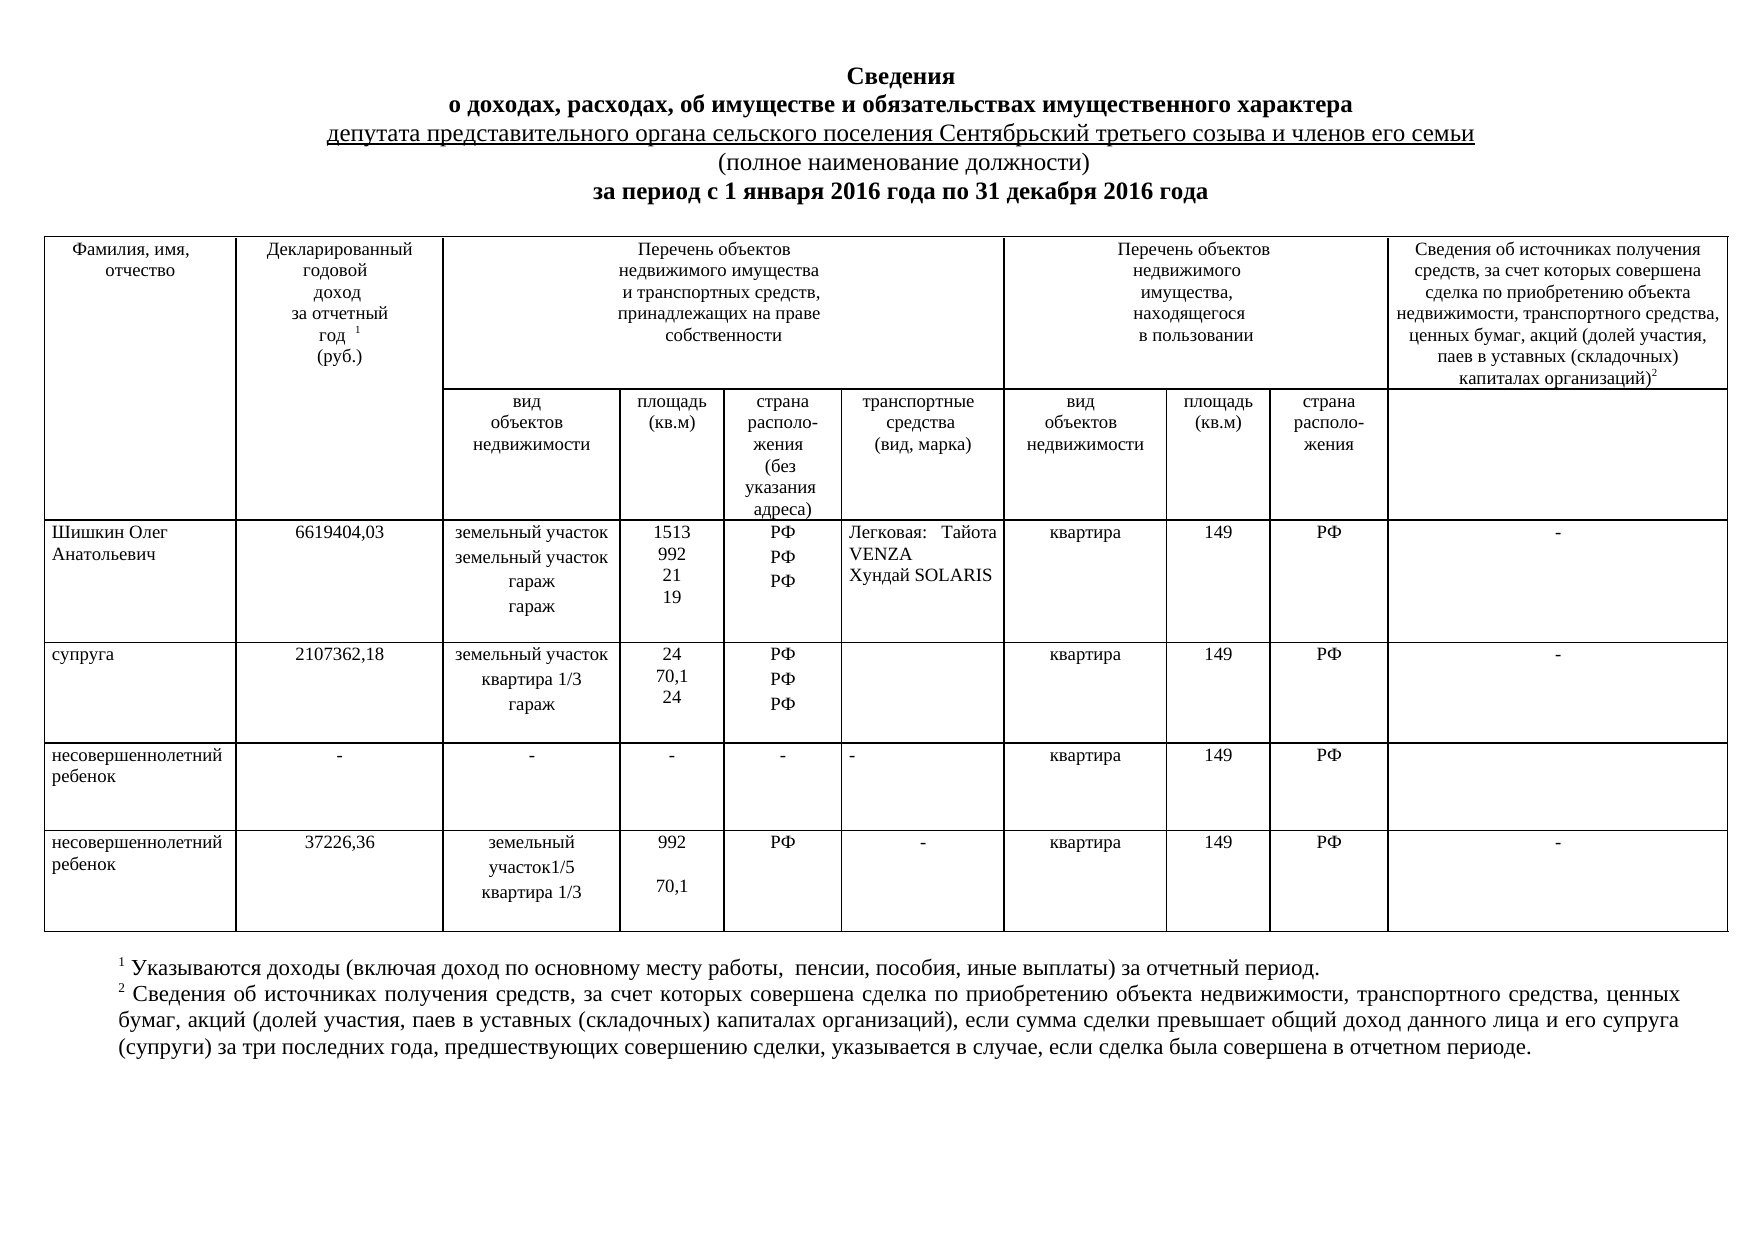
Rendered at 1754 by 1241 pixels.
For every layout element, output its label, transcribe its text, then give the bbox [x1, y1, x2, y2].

table_cell - [621, 744, 723, 830]
table_cell квартира [1005, 643, 1166, 742]
table_cell РФ [1271, 521, 1387, 642]
table_cell 2107362,18 [237, 643, 442, 742]
table_cell РФ [1271, 831, 1387, 931]
table_cell РФ [1271, 744, 1387, 830]
text 1 Указываются доходы (включая доход по основному месту работы, пенсии, пособия, иные выплаты) за отчетный период. [118, 954, 1683, 980]
table_cell 149 [1167, 521, 1269, 642]
table_cell - [842, 744, 1003, 830]
table_cell Легковая: Тайота VENZA Хундай SOLARIS [842, 521, 1003, 642]
table_cell - [1389, 831, 1727, 931]
table_cell несовершеннолетний ребенок [45, 744, 235, 830]
table_cell РФ [725, 831, 841, 931]
table_cell 37226,36 [237, 831, 442, 931]
text 2 Сведения об источниках получения средств, за счет которых совершена сделка по приобретению объекта недвижимости, транспортного средства, ценных бумаг, акций (долей участия, паев в уставных (складочных) капиталах организаций), если сумма сделки превышает общий доход данного лица и его супруга (супруги) за три последних года, предшествующих совершению сделки, указывается в случае, если сделка была совершена в отчетном периоде. [118, 980, 1683, 1059]
text о доходах, расходах, об имуществе и обязательствах имущественного характера [118, 89, 1683, 118]
table_cell РФ [1271, 643, 1387, 742]
table_header Перечень объектов недвижимого имущества и транспортных средств, принадлежащих на праве собственности [444, 237, 1004, 388]
table_cell 992 70,1 [621, 831, 723, 931]
table_header Фамилия, имя, отчество [45, 237, 236, 519]
table_cell транспортные средства (вид, марка) [842, 390, 1003, 519]
table_cell площадь (кв.м) [1167, 390, 1269, 519]
text Сведения [118, 61, 1683, 89]
table_cell квартира [1005, 744, 1166, 830]
table_cell РФ РФ РФ [725, 521, 841, 642]
table_cell [1389, 744, 1727, 830]
table_cell земельный участок земельный участок гараж гараж [444, 521, 619, 642]
table_cell РФ РФ РФ [725, 643, 841, 742]
table_cell - [444, 744, 619, 830]
table_header Сведения об источниках получения средств, за счет которых совершена сделка по приобретению объекта недвижимости, транспортного средства, ценных бумаг, акций (долей участия, паев в уставных (складочных) капиталах организаций)2 [1389, 237, 1727, 388]
table_cell вид объектов недвижимости [1005, 390, 1166, 519]
table_cell 149 [1167, 831, 1269, 931]
table_cell - [237, 744, 442, 830]
table_cell - [725, 744, 841, 830]
table_header Декларированный годовой доход за отчетный год 1 (руб.) [237, 237, 443, 519]
table_cell Шишкин Олег Анатольевич [45, 521, 235, 642]
text за период с 1 января 2016 года по 31 декабря 2016 года [118, 176, 1683, 204]
table_cell 149 [1167, 643, 1269, 742]
table_cell - [1389, 521, 1727, 642]
table_cell земельный участок квартира 1/3 гараж [444, 643, 619, 742]
table_cell квартира [1005, 831, 1166, 931]
table_header Перечень объектов недвижимого имущества, находящегося в пользовании [1005, 237, 1388, 388]
table_cell квартира [1005, 521, 1166, 642]
table_cell площадь (кв.м) [621, 390, 723, 519]
table_cell 149 [1167, 744, 1269, 830]
table_cell страна располо-жения [1271, 390, 1387, 519]
table_cell вид объектов недвижимости [444, 390, 619, 519]
table_cell - [1389, 643, 1727, 742]
table_cell супруга [45, 643, 235, 742]
table_cell [842, 643, 1003, 742]
text депутата представительного органа сельского поселения Сентябрьский третьего созыва и членов его семьи (полное наименование должности) [118, 118, 1683, 176]
table_cell 6619404,03 [237, 521, 442, 642]
table_cell 24 70,1 24 [621, 643, 723, 742]
table_cell страна располо-жения (без указания адреса) [725, 390, 841, 519]
table_cell - [842, 831, 1003, 931]
table_cell [1389, 390, 1727, 519]
table_cell 1513 992 21 19 [621, 521, 723, 642]
table_cell земельный участок1/5 квартира 1/3 [444, 831, 619, 931]
table_cell несовершеннолетний ребенок [45, 831, 235, 931]
